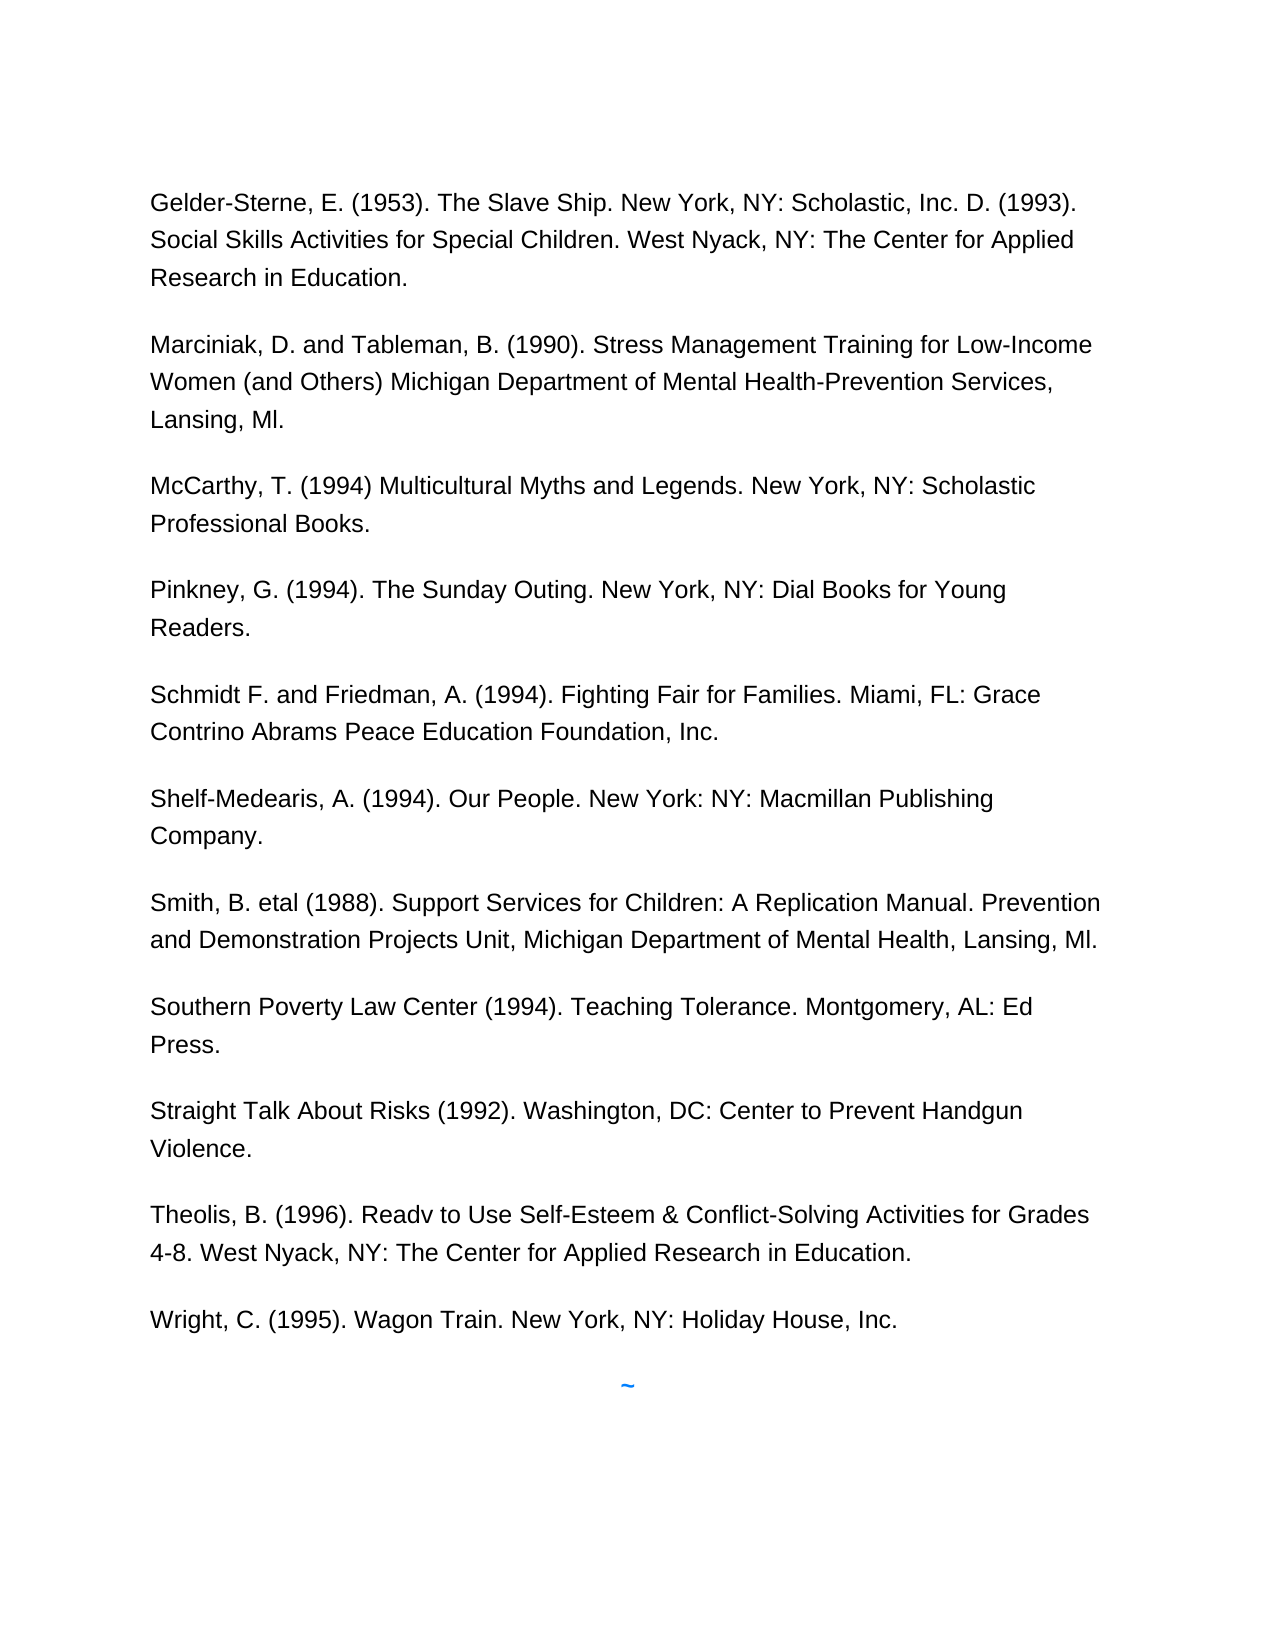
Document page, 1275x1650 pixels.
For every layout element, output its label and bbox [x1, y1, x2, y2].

table_header [150, 150, 1105, 1475]
